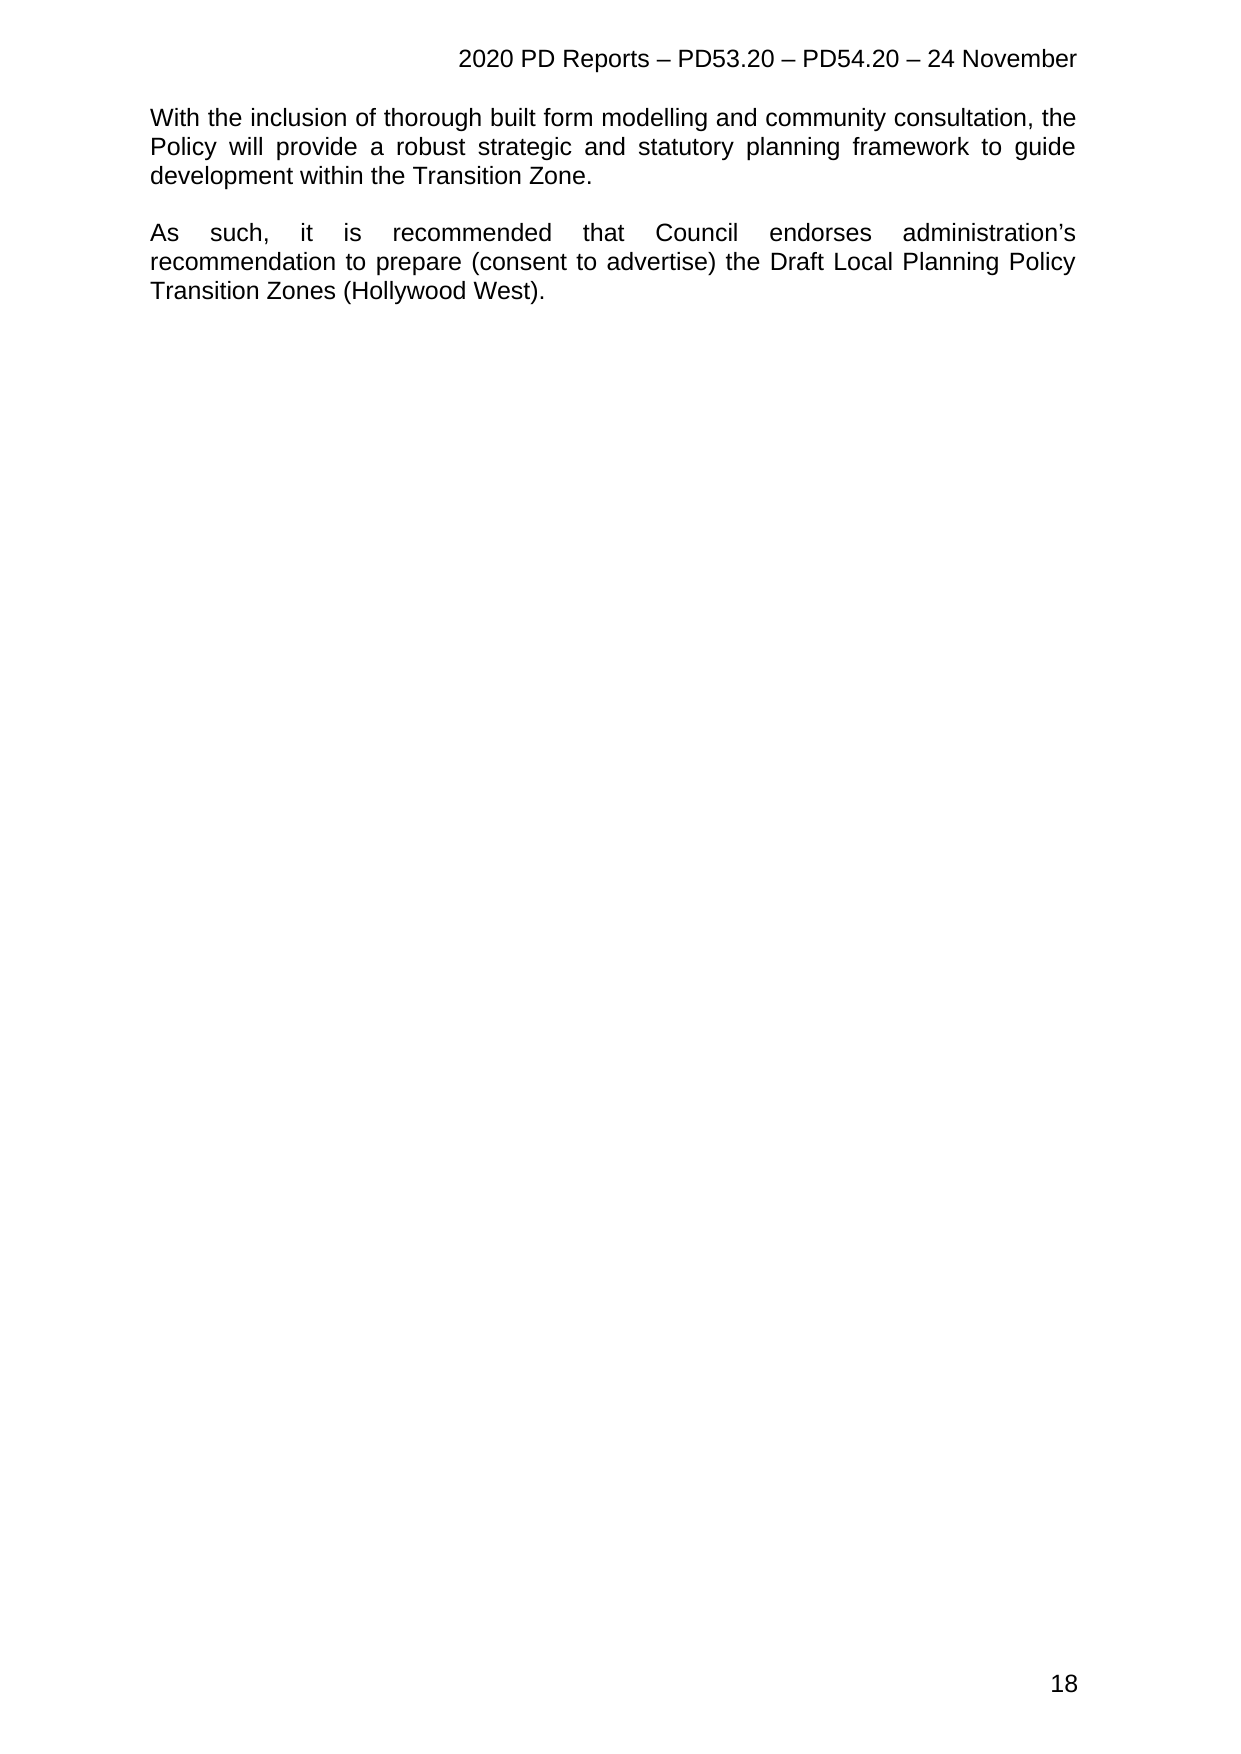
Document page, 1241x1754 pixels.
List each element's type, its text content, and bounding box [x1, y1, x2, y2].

text As such, it is recommended that Council endorses administration’s recommendation to prepare (consent to advertise) the Draft Local Planning Policy Transition Zones (Hollywood West). [150, 218, 1078, 304]
text With the inclusion of thorough built form modelling and community consultation, the Policy will provide a robust strategic and statutory planning framework to guide development within the Transition Zone. [150, 103, 1078, 189]
